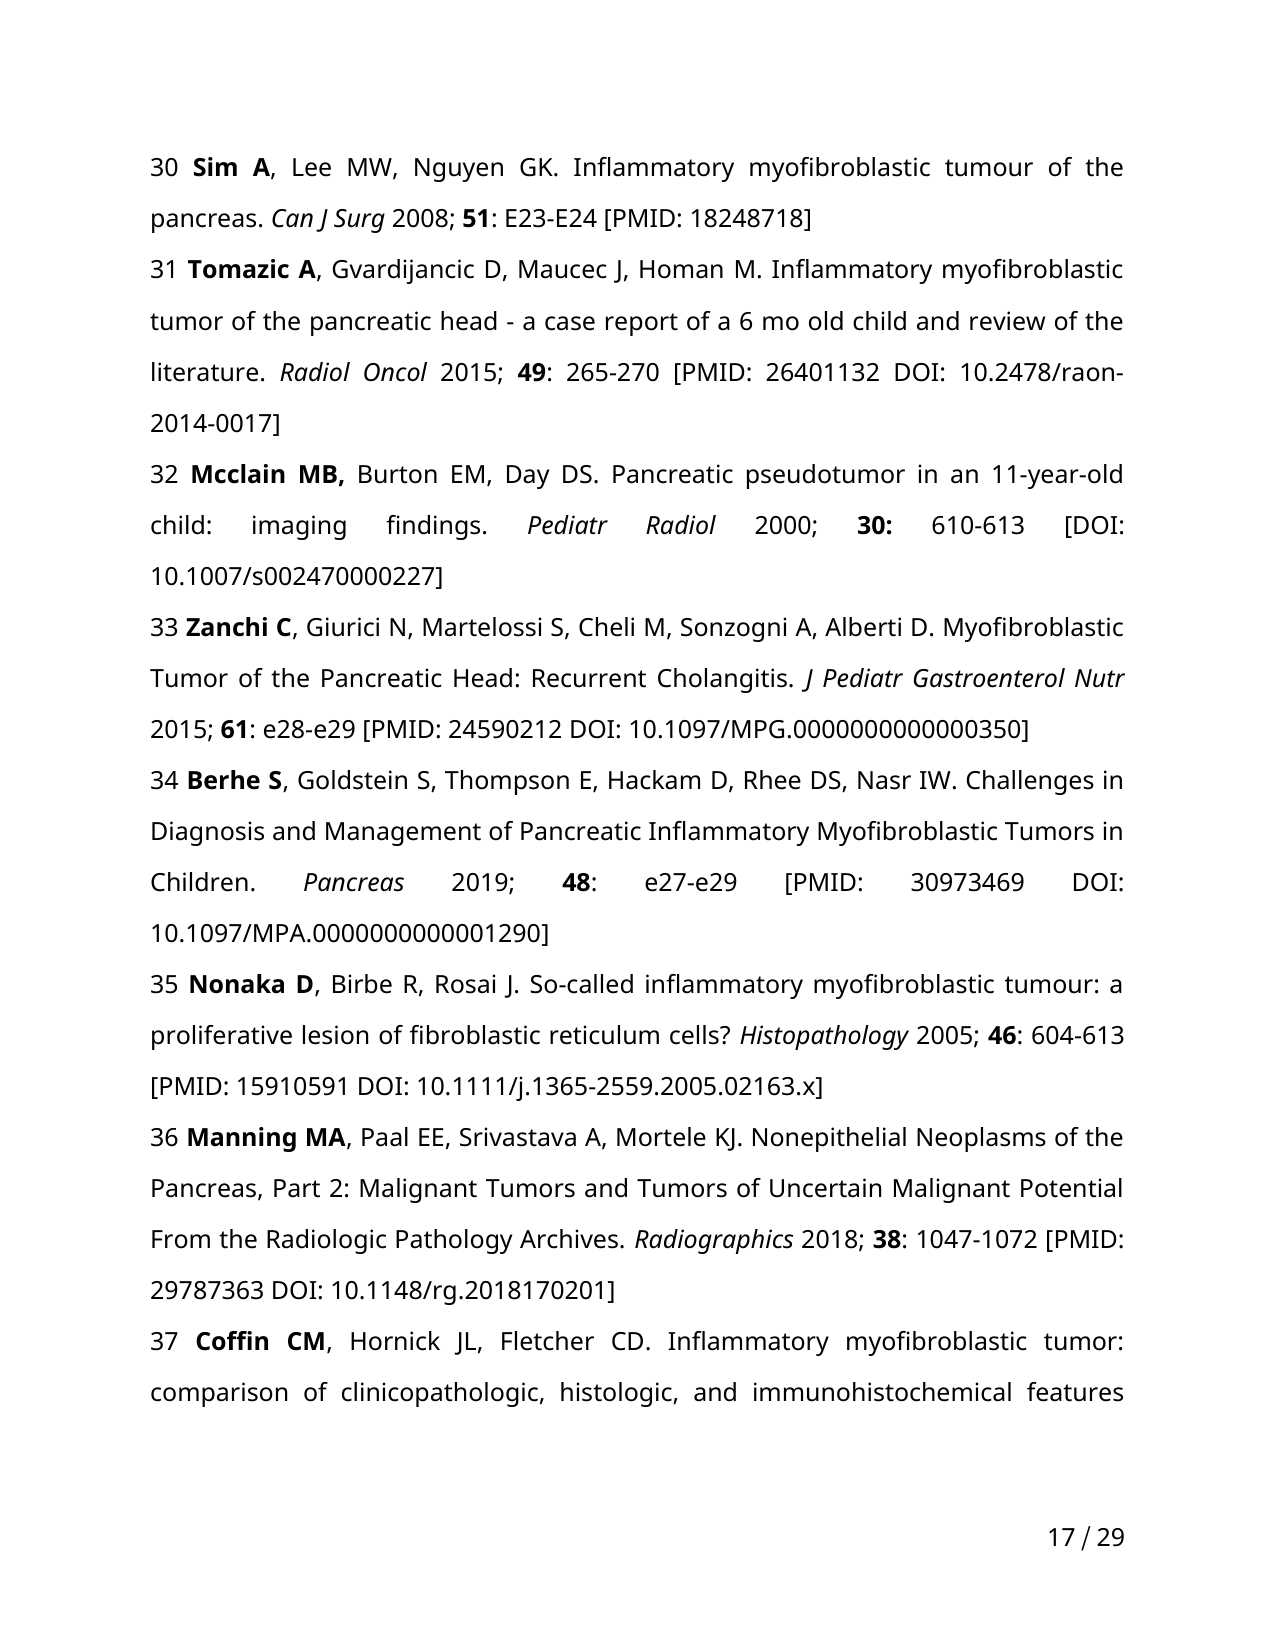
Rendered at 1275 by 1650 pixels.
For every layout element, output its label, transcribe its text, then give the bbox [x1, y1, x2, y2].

text 34 Berhe S, Goldstein S, Thompson E, Hackam D, Rhee DS, Nasr IW. Challenges in Diagnosis and Management of Pancreatic Inflammatory Myofibroblastic Tumors in Children. Pancreas 2019; 48: e27-e29 [PMID: 30973469 DOI: 10.1097/MPA.0000000000001290] [150, 762, 1125, 950]
text 31 Tomazic A, Gvardijancic D, Maucec J, Homan M. Inflammatory myofibroblastic tumor of the pancreatic head - a case report of a 6 mo old child and review of the literature. Radiol Oncol 2015; 49: 265-270 [PMID: 26401132 DOI: 10.2478/raon-2014-0017] [150, 252, 1125, 439]
text 33 Zanchi C, Giurici N, Martelossi S, Cheli M, Sonzogni A, Alberti D. Myofibroblastic Tumor of the Pancreatic Head: Recurrent Cholangitis. J Pediatr Gastroenterol Nutr 2015; 61: e28-e29 [PMID: 24590212 DOI: 10.1097/MPG.0000000000000350] [150, 609, 1125, 746]
text 36 Manning MA, Paal EE, Srivastava A, Mortele KJ. Nonepithelial Neoplasms of the Pancreas, Part 2: Malignant Tumors and Tumors of Uncertain Malignant Potential From the Radiologic Pathology Archives. Radiographics 2018; 38: 1047-1072 [PMID: 29787363 DOI: 10.1148/rg.2018170201] [150, 1120, 1125, 1307]
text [150, 1324, 1125, 1409]
text 30 Sim A, Lee MW, Nguyen GK. Inflammatory myofibroblastic tumour of the pancreas. Can J Surg 2008; 51: E23-E24 [PMID: 18248718] [150, 150, 1125, 235]
text 32 Mcclain MB, Burton EM, Day DS. Pancreatic pseudotumor in an 11-year-old child: imaging findings. Pediatr Radiol 2000; 30: 610-613 [DOI: 10.1007/s002470000227] [150, 456, 1125, 592]
text 35 Nonaka D, Birbe R, Rosai J. So-called inflammatory myofibroblastic tumour: a proliferative lesion of fibroblastic reticulum cells? Histopathology 2005; 46: 604-613 [PMID: 15910591 DOI: 10.1111/j.1365-2559.2005.02163.x] [150, 967, 1125, 1103]
